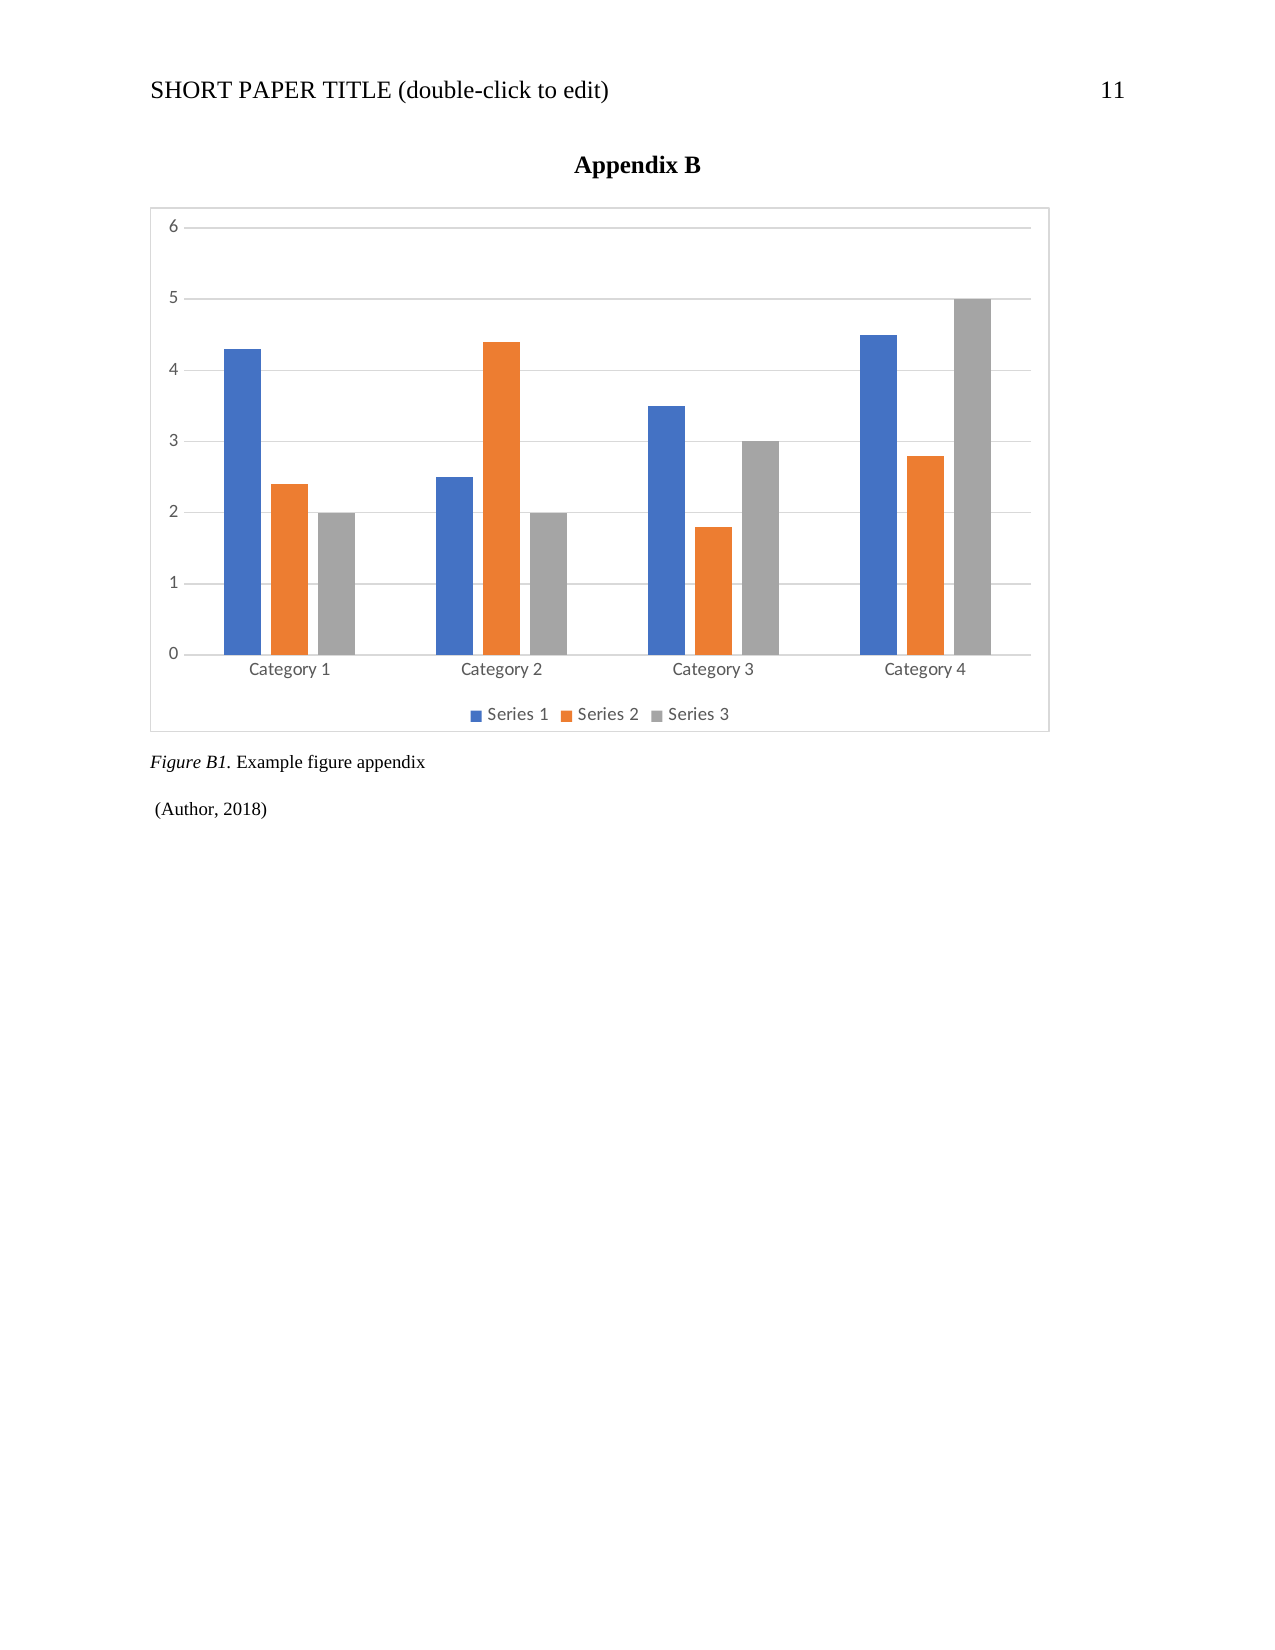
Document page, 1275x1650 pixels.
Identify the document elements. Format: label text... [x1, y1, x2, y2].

text (Author, 2018) [150, 798, 1125, 819]
subtitle Appendix B [150, 150, 1125, 179]
